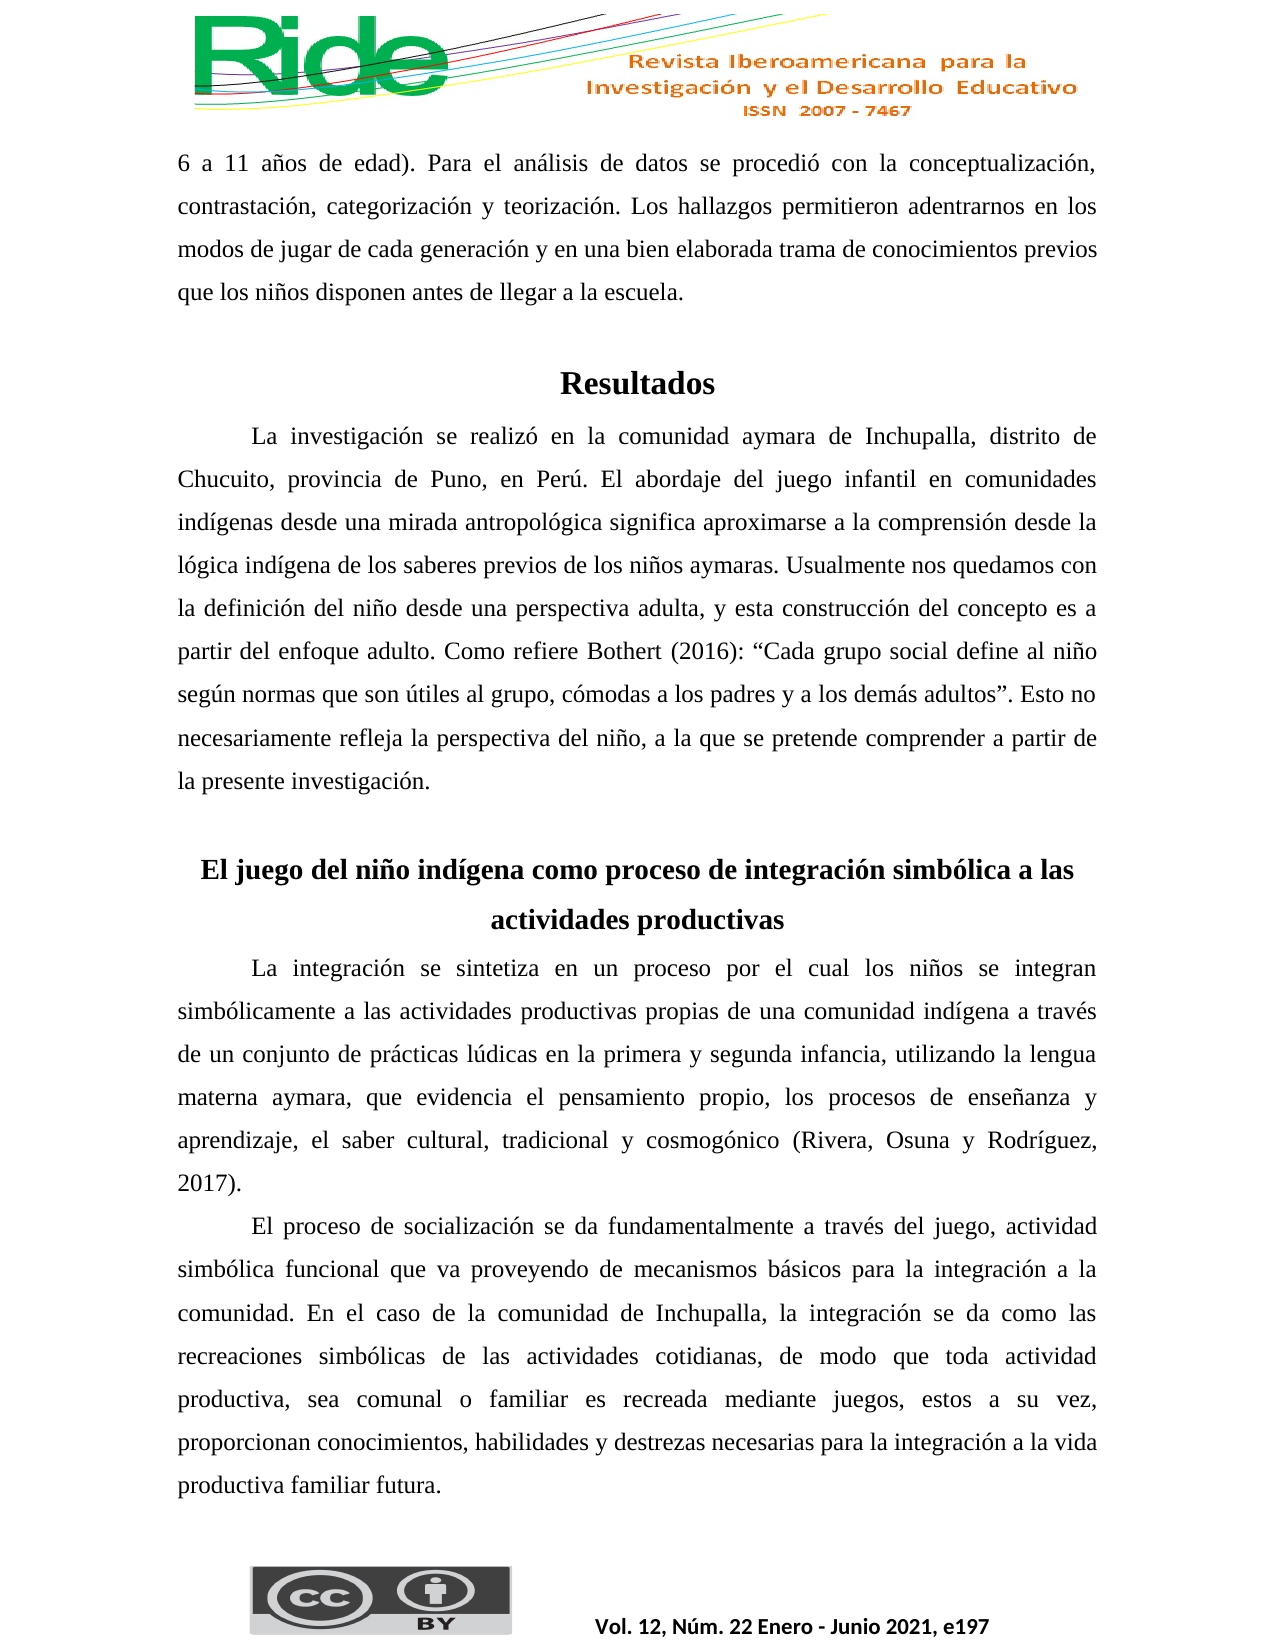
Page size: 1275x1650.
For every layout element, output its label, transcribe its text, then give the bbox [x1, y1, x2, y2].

text El juego del niño indígena como proceso de integración simbólica a las actividades productivas [177, 852, 1098, 936]
picture [194, 14, 1081, 119]
text La investigación se realizó en la comunidad aymara de Inchupalla, distrito de Chucuito, provincia de Puno, en Perú. El abordaje del juego infantil en comunidades indígenas desde una mirada antropológica significa aproximarse a la comprensión desde la lógica indígena de los saberes previos de los niños aymaras. Usualmente nos quedamos con la definición del niño desde una perspectiva adulta, y esta construcción del concepto es a partir del enfoque adulto. Como refiere Bothert (2016): “Cada grupo social define al niño según normas que son útiles al grupo, cómodas a los padres y a los demás adultos”. Esto no necesariamente refleja la perspectiva del niño, a la que se pretende comprender a partir de la presente investigación. [177, 421, 1098, 794]
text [177, 148, 1098, 306]
text La integración se sintetiza en un proceso por el cual los niños se integran simbólicamente a las actividades productivas propias de una comunidad indígena a través de un conjunto de prácticas lúdicas en la primera y segunda infancia, utilizando la lengua materna aymara, que evidencia el pensamiento propio, los procesos de enseñanza y aprendizaje, el saber cultural, tradicional y cosmogónico (Rivera, Osuna y Rodríguez, 2017). [177, 953, 1098, 1197]
picture [249, 1566, 513, 1635]
text El proceso de socialización se da fundamentalmente a través del juego, actividad simbólica funcional que va proveyendo de mecanismos básicos para la integración a la comunidad. En el caso de la comunidad de Inchupalla, la integración se da como las recreaciones simbólicas de las actividades cotidianas, de modo que toda actividad productiva, sea comunal o familiar es recreada mediante juegos, estos a su vez, proporcionan conocimientos, habilidades y destrezas necesarias para la integración a la vida productiva familiar futura. [177, 1211, 1098, 1499]
text Resultados [177, 363, 1098, 402]
